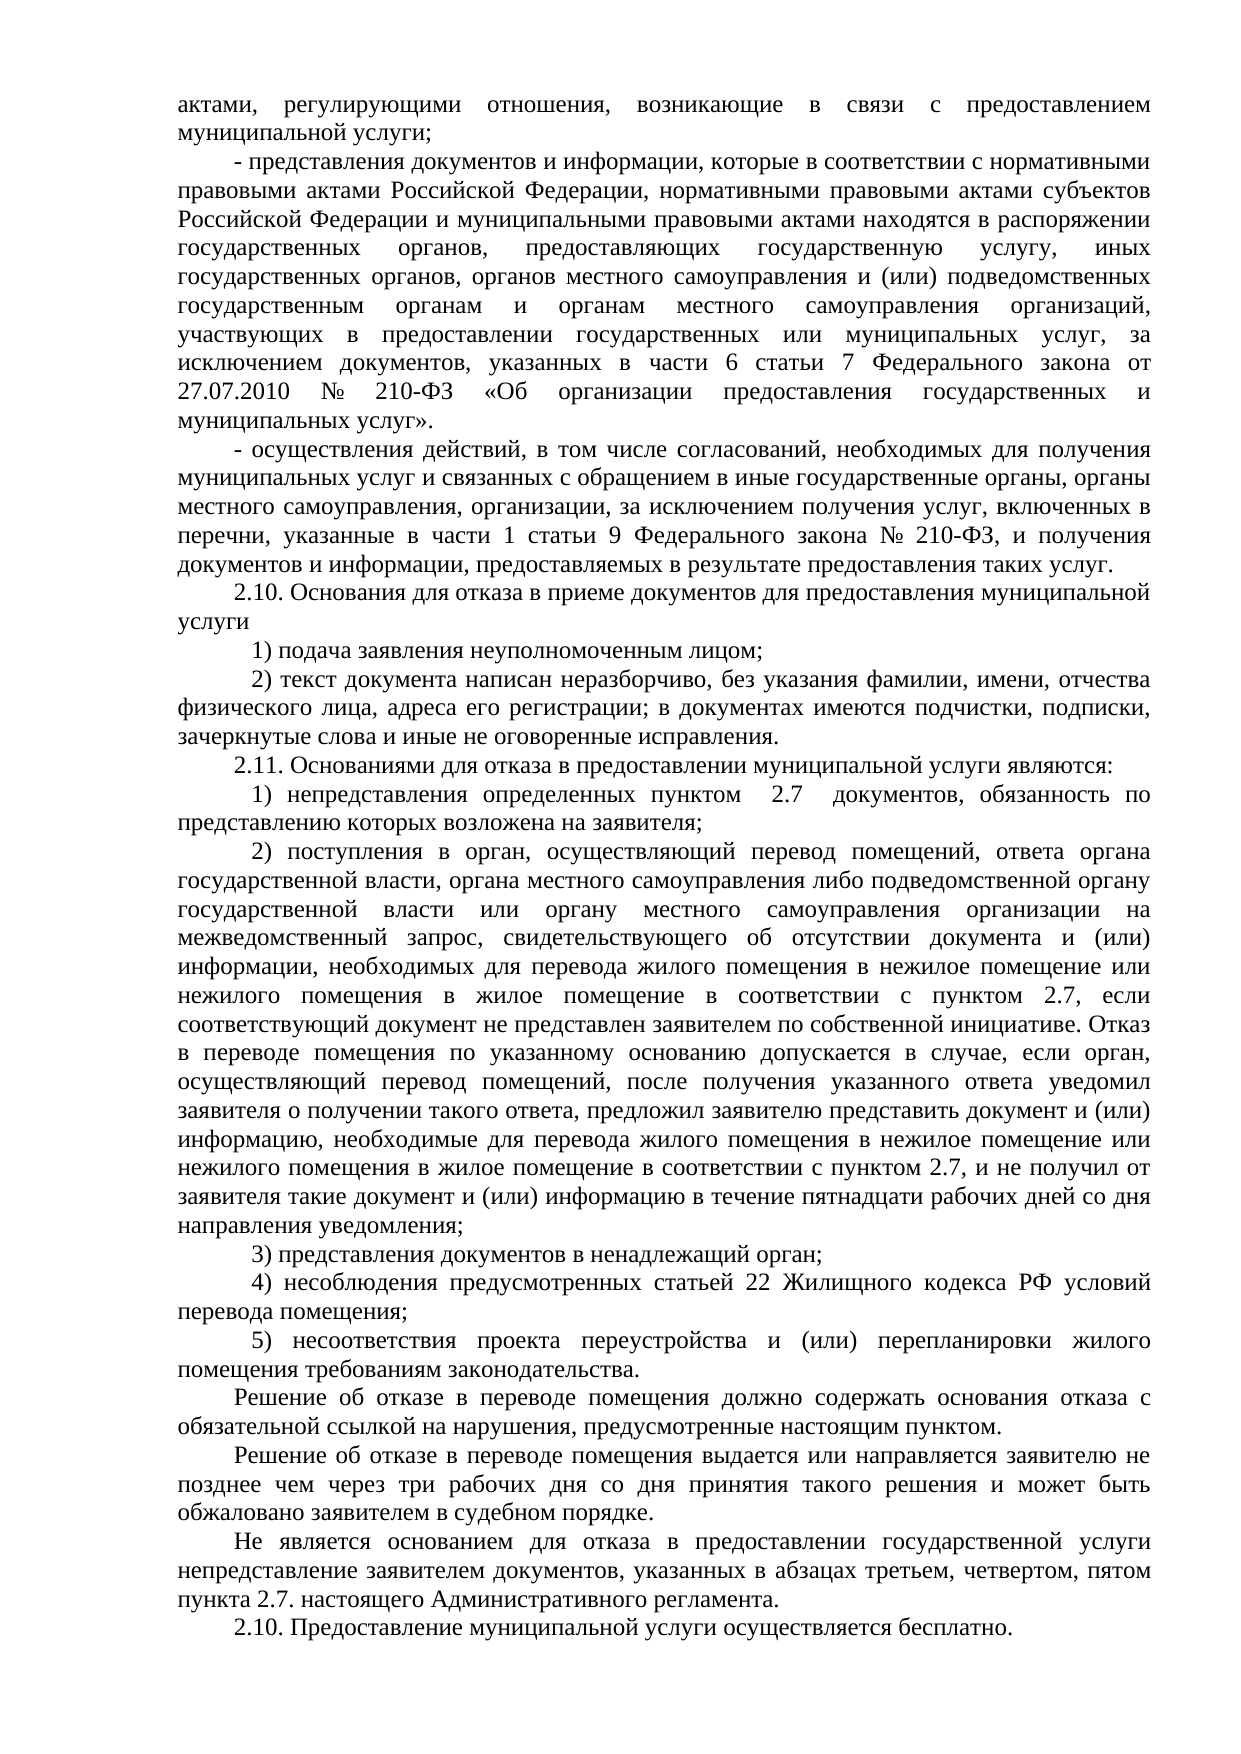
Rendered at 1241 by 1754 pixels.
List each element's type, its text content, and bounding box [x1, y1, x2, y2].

text Решение об отказе в переводе помещения выдается или направляется заявителю не позднее чем через три рабочих дня со дня принятия такого решения и может быть обжаловано заявителем в судебном порядке. [177, 1440, 1152, 1526]
text 3) представления документов в ненадлежащий орган; [177, 1239, 1152, 1267]
text 2.10. Предоставление муниципальной услуги осуществляется бесплатно. [177, 1612, 1152, 1641]
text 2.11. Основаниями для отказа в предоставлении муниципальной услуги являются: [177, 750, 1152, 779]
text 5) несоответствия проекта переустройства и (или) перепланировки жилого помещения требованиям законодательства. [177, 1325, 1152, 1382]
text 1) подача заявления неуполномоченным лицом; [177, 635, 1152, 664]
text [177, 89, 1152, 146]
text 2) текст документа написан неразборчиво, без указания фамилии, имени, отчества физического лица, адреса его регистрации; в документах имеются подчистки, подписки, зачеркнутые слова и иные не оговоренные исправления. [177, 664, 1152, 750]
text - осуществления действий, в том числе согласований, необходимых для получения муниципальных услуг и связанных с обращением в иные государственные органы, органы местного самоуправления, организации, за исключением получения услуг, включенных в перечни, указанные в части 1 статьи 9 Федерального закона № 210-ФЗ, и получения документов и информации, предоставляемых в результате предоставления таких услуг. [177, 434, 1152, 577]
text Не является основанием для отказа в предоставлении государственной услуги непредставление заявителем документов, указанных в абзацах третьем, четвертом, пятом пункта 2.7. настоящего Административного регламента. [177, 1526, 1152, 1612]
text Решение об отказе в переводе помещения должно содержать основания отказа с обязательной ссылкой на нарушения, предусмотренные настоящим пунктом. [177, 1382, 1152, 1440]
text 2.10. Основания для отказа в приеме документов для предоставления муниципальной услуги [177, 577, 1152, 635]
text 1) непредставления определенных пунктом 2.7 документов, обязанность по представлению которых возложена на заявителя; [177, 779, 1152, 836]
text - представления документов и информации, которые в соответствии с нормативными правовыми актами Российской Федерации, нормативными правовыми актами субъектов Российской Федерации и муниципальными правовыми актами находятся в распоряжении государственных органов, предоставляющих государственную услугу, иных государственных органов, органов местного самоуправления и (или) подведомственных государственным органам и органам местного самоуправления организаций, участвующих в предоставлении государственных или муниципальных услуг, за исключением документов, указанных в части 6 статьи 7 Федерального закона от 27.07.2010 № 210-ФЗ «Об организации предоставления государственных и муниципальных услуг». [177, 146, 1152, 434]
text 2) поступления в орган, осуществляющий перевод помещений, ответа органа государственной власти, органа местного самоуправления либо подведомственной органу государственной власти или органу местного самоуправления организации на межведомственный запрос, свидетельствующего об отсутствии документа и (или) информации, необходимых для перевода жилого помещения в нежилое помещение или нежилого помещения в жилое помещение в соответствии с пунктом 2.7, если соответствующий документ не представлен заявителем по собственной инициативе. Отказ в переводе помещения по указанному основанию допускается в случае, если орган, осуществляющий перевод помещений, после получения указанного ответа уведомил заявителя о получении такого ответа, предложил заявителю представить документ и (или) информацию, необходимые для перевода жилого помещения в нежилое помещение или нежилого помещения в жилое помещение в соответствии с пунктом 2.7, и не получил от заявителя такие документ и (или) информацию в течение пятнадцати рабочих дней со дня направления уведомления; [177, 836, 1152, 1239]
text 4) несоблюдения предусмотренных статьей 22 Жилищного кодекса РФ условий перевода помещения; [177, 1267, 1152, 1325]
